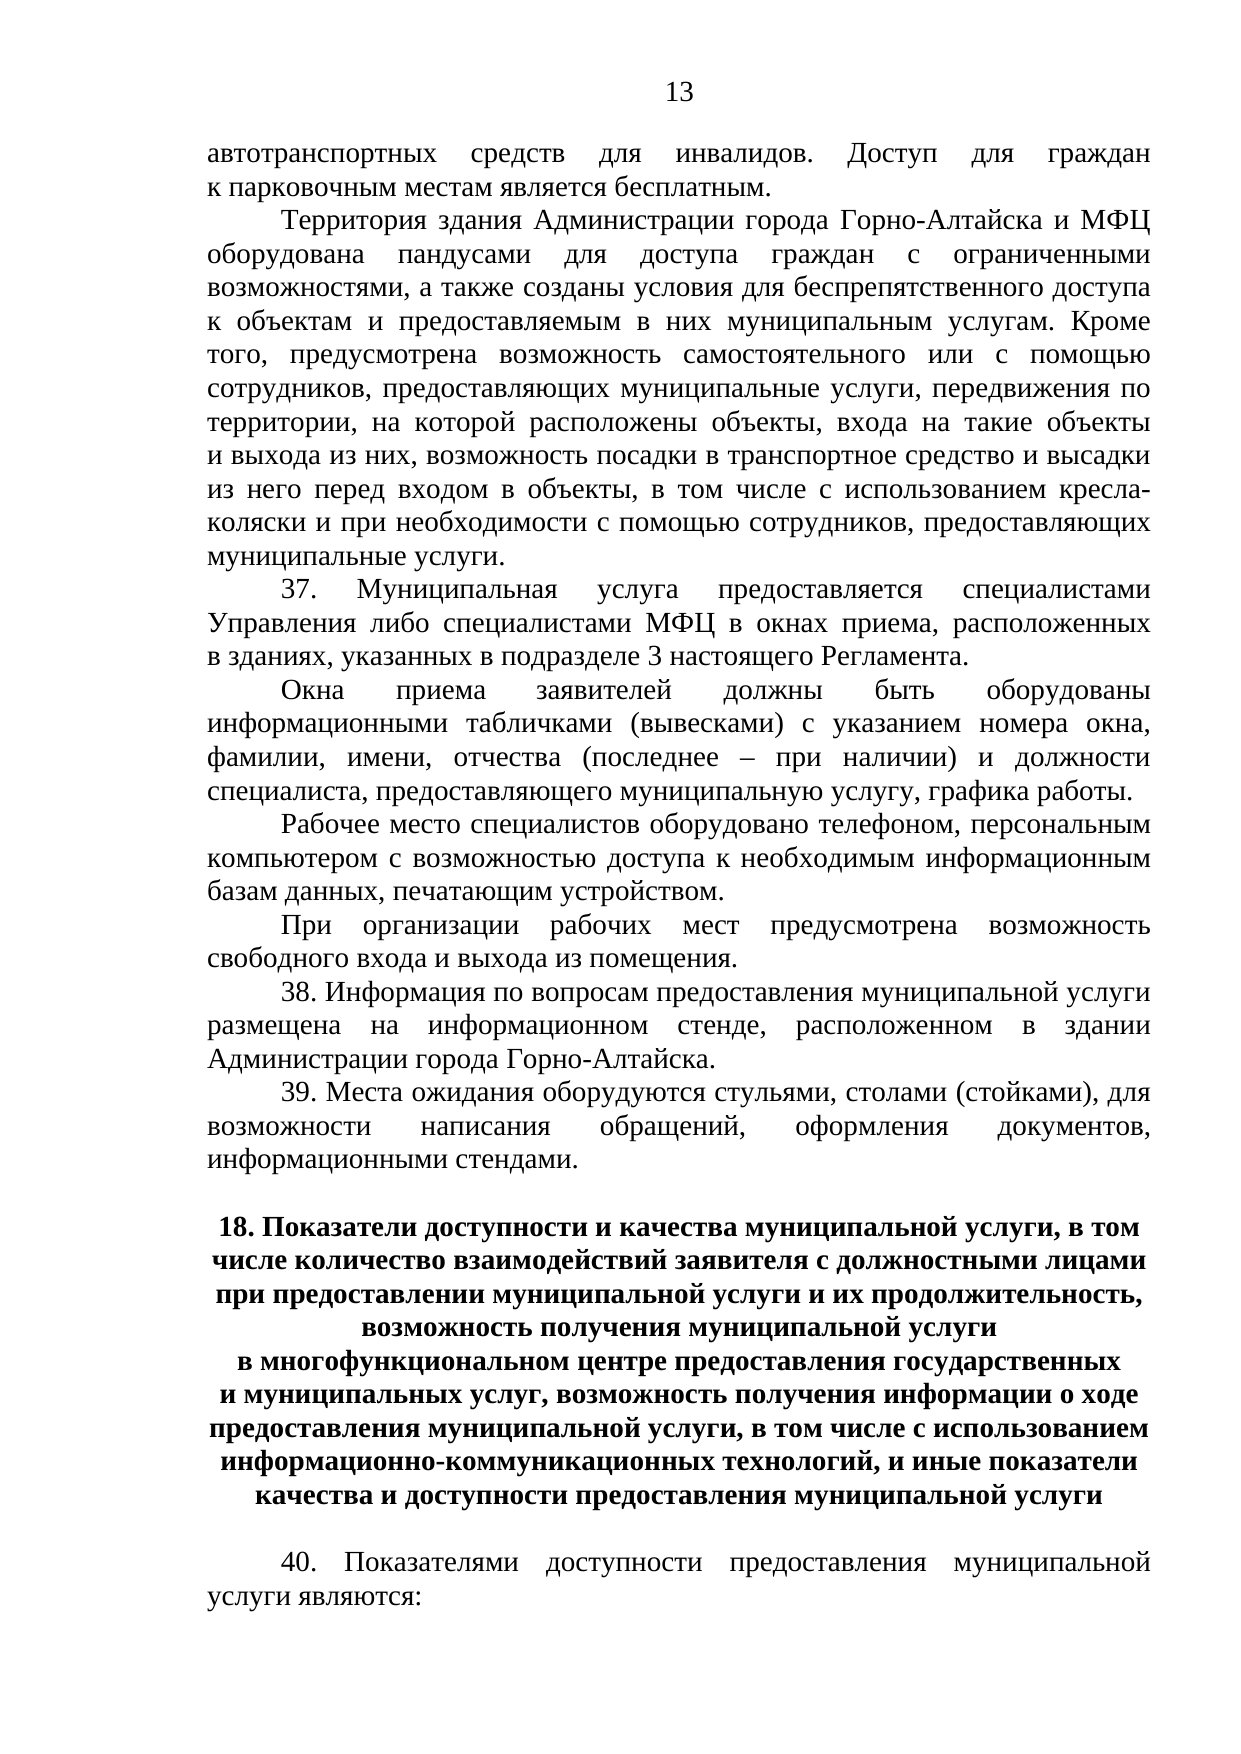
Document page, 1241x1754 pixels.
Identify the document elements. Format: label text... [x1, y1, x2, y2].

text 40. Показателями доступности предоставления муниципальной услуги являются: [207, 1544, 1152, 1611]
text Окна приема заявителей должны быть оборудованы информационными табличками (вывесками) с указанием номера окна, фамилии, имени, отчества (последнее – при наличии) и должности специалиста, предоставляющего муниципальную услугу, графика работы. [207, 672, 1152, 806]
text Территория здания Администрации города Горно-Алтайска и МФЦ оборудована пандусами для доступа граждан с ограниченными возможностями, а также созданы условия для беспрепятственного доступа к объектам и предоставляемым в них муниципальным услугам. Кроме того, предусмотрена возможность самостоятельного или с помощью сотрудников, предоставляющих муниципальные услуги, передвижения по территории, на которой расположены объекты, входа на такие объекты и выхода из них, возможность посадки в транспортное средство и высадки из него перед входом в объекты, в том числе с использованием кресла-коляски и при необходимости с помощью сотрудников, предоставляющих муниципальные услуги. [207, 202, 1152, 571]
text 38. Информация по вопросам предоставления муниципальной услуги размещена на информационном стенде, расположенном в здании Администрации города Горно-Алтайска. [207, 974, 1152, 1074]
text 18. Показатели доступности и качества муниципальной услуги, в том числе количество взаимодействий заявителя с должностными лицами при предоставлении муниципальной услуги и их продолжительность, возможность получения муниципальной услуги в многофункциональном центре предоставления государственных и муниципальных услуг, возможность получения информации о ходе предоставления муниципальной услуги, в том числе с использованием информационно-коммуникационных технологий, и иные показатели качества и доступности предоставления муниципальной услуги [207, 1209, 1152, 1511]
text 37. Муниципальная услуга предоставляется специалистами Управления либо специалистами МФЦ в окнах приема, расположенных в зданиях, указанных в подразделе 3 настоящего Регламента. [207, 571, 1152, 672]
text При организации рабочих мест предусмотрена возможность свободного входа и выхода из помещения. [207, 907, 1152, 974]
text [207, 135, 1152, 202]
text Рабочее место специалистов оборудовано телефоном, персональным компьютером с возможностью доступа к необходимым информационным базам данных, печатающим устройством. [207, 806, 1152, 907]
text 39. Места ожидания оборудуются стульями, столами (стойками), для возможности написания обращений, оформления документов, информационными стендами. [207, 1074, 1152, 1175]
